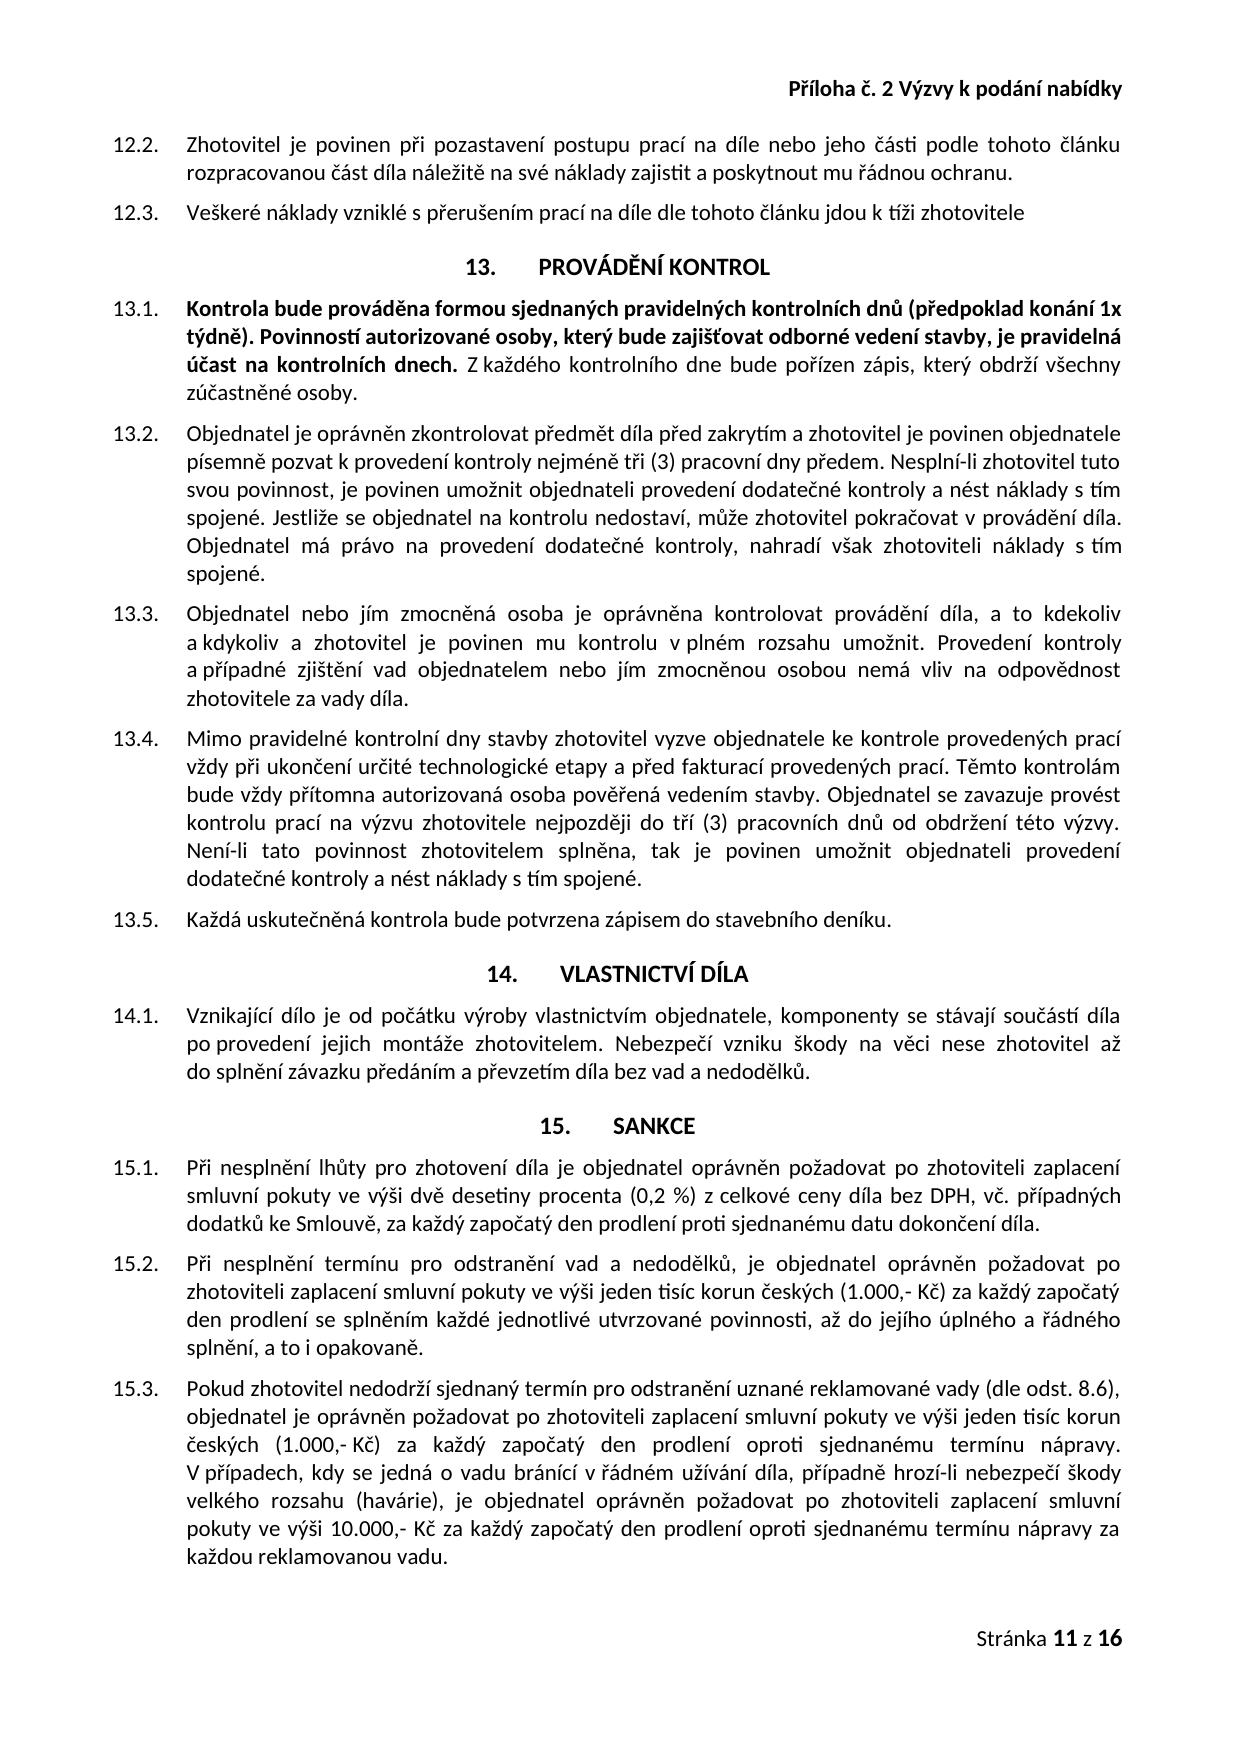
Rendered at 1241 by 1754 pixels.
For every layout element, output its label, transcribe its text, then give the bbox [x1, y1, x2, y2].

list Vznikající dílo je od počátku výroby vlastnictvím objednatele, komponenty se stávají součástí díla po provedení jejich montáže zhotovitelem. Nebezpečí vzniku škody na věci nese zhotovitel až do splnění závazku předáním a převzetím díla bez vad a nedodělků. [112, 1001, 1122, 1085]
list Kontrola bude prováděna formou sjednaných pravidelných kontrolních dnů (předpoklad konání 1x týdně). Povinností autorizované osoby, který bude zajišťovat odborné vedení stavby, je pravidelná účast na kontrolních dnech. Z každého kontrolního dne bude pořízen zápis, který obdrží všechny zúčastněné osoby. [112, 294, 1122, 406]
list Mimo pravidelné kontrolní dny stavby zhotovitel vyzve objednatele ke kontrole provedených prací vždy při ukončení určité technologické etapy a před fakturací provedených prací. Těmto kontrolám bude vždy přítomna autorizovaná osoba pověřená vedením stavby. Objednatel se zavazuje provést kontrolu prací na výzvu zhotovitele nejpozději do tří (3) pracovních dnů od obdržení této výzvy. Není-li tato povinnost zhotovitelem splněna, tak je povinen umožnit objednateli provedení dodatečné kontroly a nést náklady s tím spojené. [112, 724, 1122, 892]
list Při nesplnění termínu pro odstranění vad a nedodělků, je objednatel oprávněn požadovat po zhotoviteli zaplacení smluvní pokuty ve výši jeden tisíc korun českých (1.000,- Kč) za každý započatý den prodlení se splněním každé jednotlivé utvrzované povinnosti, až do jejího úplného a řádného splnění, a to i opakovaně. [112, 1249, 1122, 1362]
list Objednatel je oprávněn zkontrolovat předmět díla před zakrytím a zhotovitel je povinen objednatele písemně pozvat k provedení kontroly nejméně tři (3) pracovní dny předem. Nesplní-li zhotovitel tuto svou povinnost, je povinen umožnit objednateli provedení dodatečné kontroly a nést náklady s tím spojené. Jestliže se objednatel na kontrolu nedostaví, může zhotovitel pokračovat v provádění díla. Objednatel má právo na provedení dodatečné kontroly, nahradí však zhotoviteli náklady s tím spojené. [112, 419, 1122, 587]
list Objednatel nebo jím zmocněná osoba je oprávněna kontrolovat provádění díla, a to kdekoliv a kdykoliv a zhotovitel je povinen mu kontrolu v plném rozsahu umožnit. Provedení kontroly a případné zjištění vad objednatelem nebo jím zmocněnou osobou nemá vliv na odpovědnost zhotovitele za vady díla. [112, 599, 1122, 712]
list Při nesplnění lhůty pro zhotovení díla je objednatel oprávněn požadovat po zhotoviteli zaplacení smluvní pokuty ve výši dvě desetiny procenta (0,2 %) z celkové ceny díla bez DPH, vč. případných dodatků ke Smlouvě, za každý započatý den prodlení proti sjednanému datu dokončení díla. [112, 1153, 1122, 1237]
list Každá uskutečněná kontrola bude potvrzena zápisem do stavebního deníku. [112, 905, 1122, 933]
subtitle PROVÁDĚNÍ KONTROL [112, 251, 1122, 282]
subtitle SANKCE [112, 1110, 1122, 1140]
list Zhotovitel je povinen při pozastavení postupu prací na díle nebo jeho části podle tohoto článku rozpracovanou část díla náležitě na své náklady zajistit a poskytnout mu řádnou ochranu. [112, 130, 1122, 186]
list Veškeré náklady vzniklé s přerušením prací na díle dle tohoto článku jdou k tíži zhotovitele [112, 198, 1122, 226]
subtitle VLASTNICTVÍ DÍLA [112, 958, 1122, 988]
list Pokud zhotovitel nedodrží sjednaný termín pro odstranění uznané reklamované vady (dle odst. 8.6), objednatel je oprávněn požadovat po zhotoviteli zaplacení smluvní pokuty ve výši jeden tisíc korun českých (1.000,- Kč) za každý započatý den prodlení oproti sjednanému termínu nápravy. V případech, kdy se jedná o vadu bránící v řádném užívání díla, případně hrozí-li nebezpečí škody velkého rozsahu (havárie), je objednatel oprávněn požadovat po zhotoviteli zaplacení smluvní pokuty ve výši 10.000,- Kč za každý započatý den prodlení oproti sjednanému termínu nápravy za každou reklamovanou vadu. [112, 1374, 1122, 1570]
